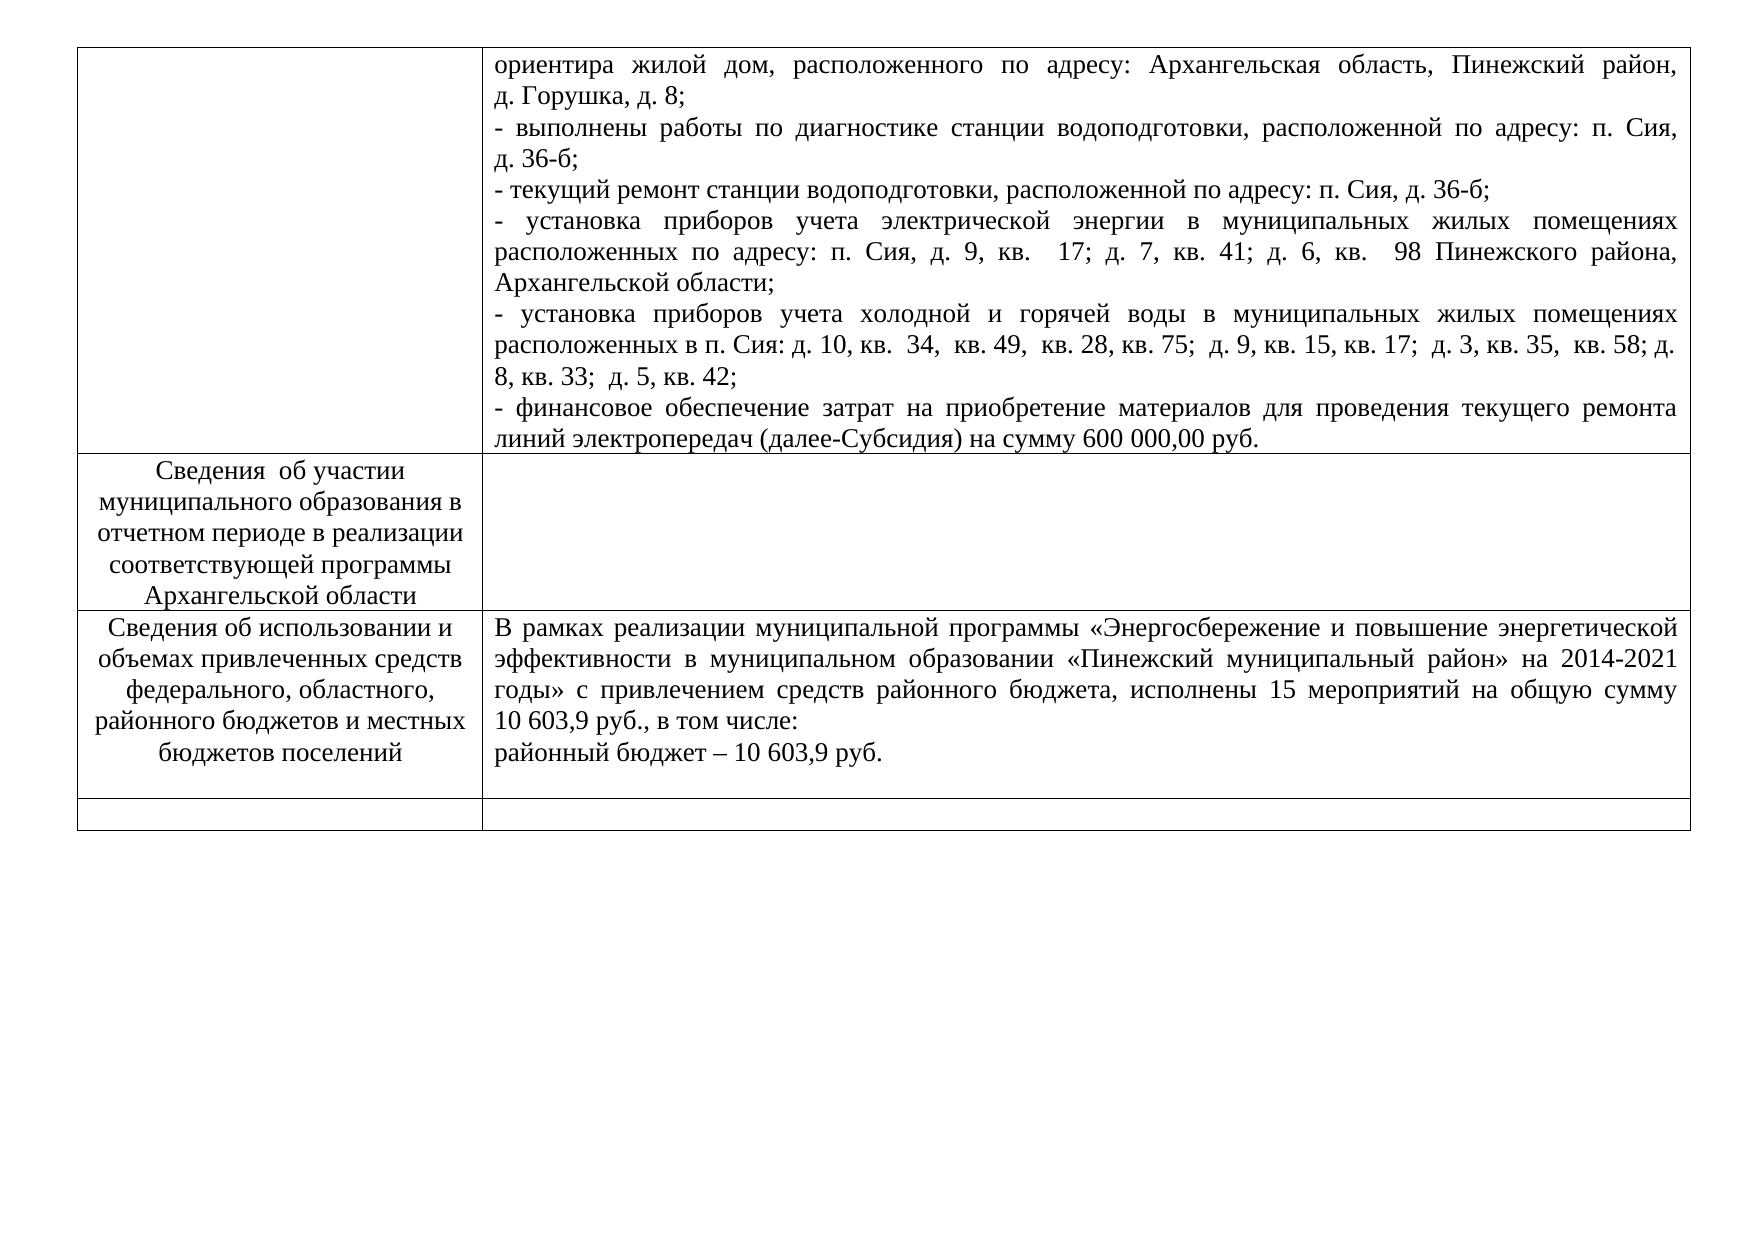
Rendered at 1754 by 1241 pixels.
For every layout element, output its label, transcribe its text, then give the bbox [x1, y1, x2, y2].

table_cell В рамках реализации муниципальной программы «Энергосбережение и повышение энергетической эффективности в муниципальном образовании «Пинежский муниципальный район» на 2014-2021 годы» с привлечением средств районного бюджета, исполнены 15 мероприятий на общую сумму 10 603,9 руб., в том числе: районный бюджет – 10 603,9 руб. [483, 611, 1690, 798]
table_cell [78, 48, 482, 453]
table_cell Сведения об участии муниципального образования в отчетном периоде в реализации соответствующей программы Архангельской области [78, 454, 482, 610]
table_cell [483, 799, 1690, 830]
table_cell Сведения об использовании и объемах привлеченных средств федерального, областного, районного бюджетов и местных бюджетов поселений [78, 611, 482, 798]
table_cell [483, 454, 1690, 610]
table_cell [78, 799, 482, 830]
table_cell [483, 48, 1690, 453]
